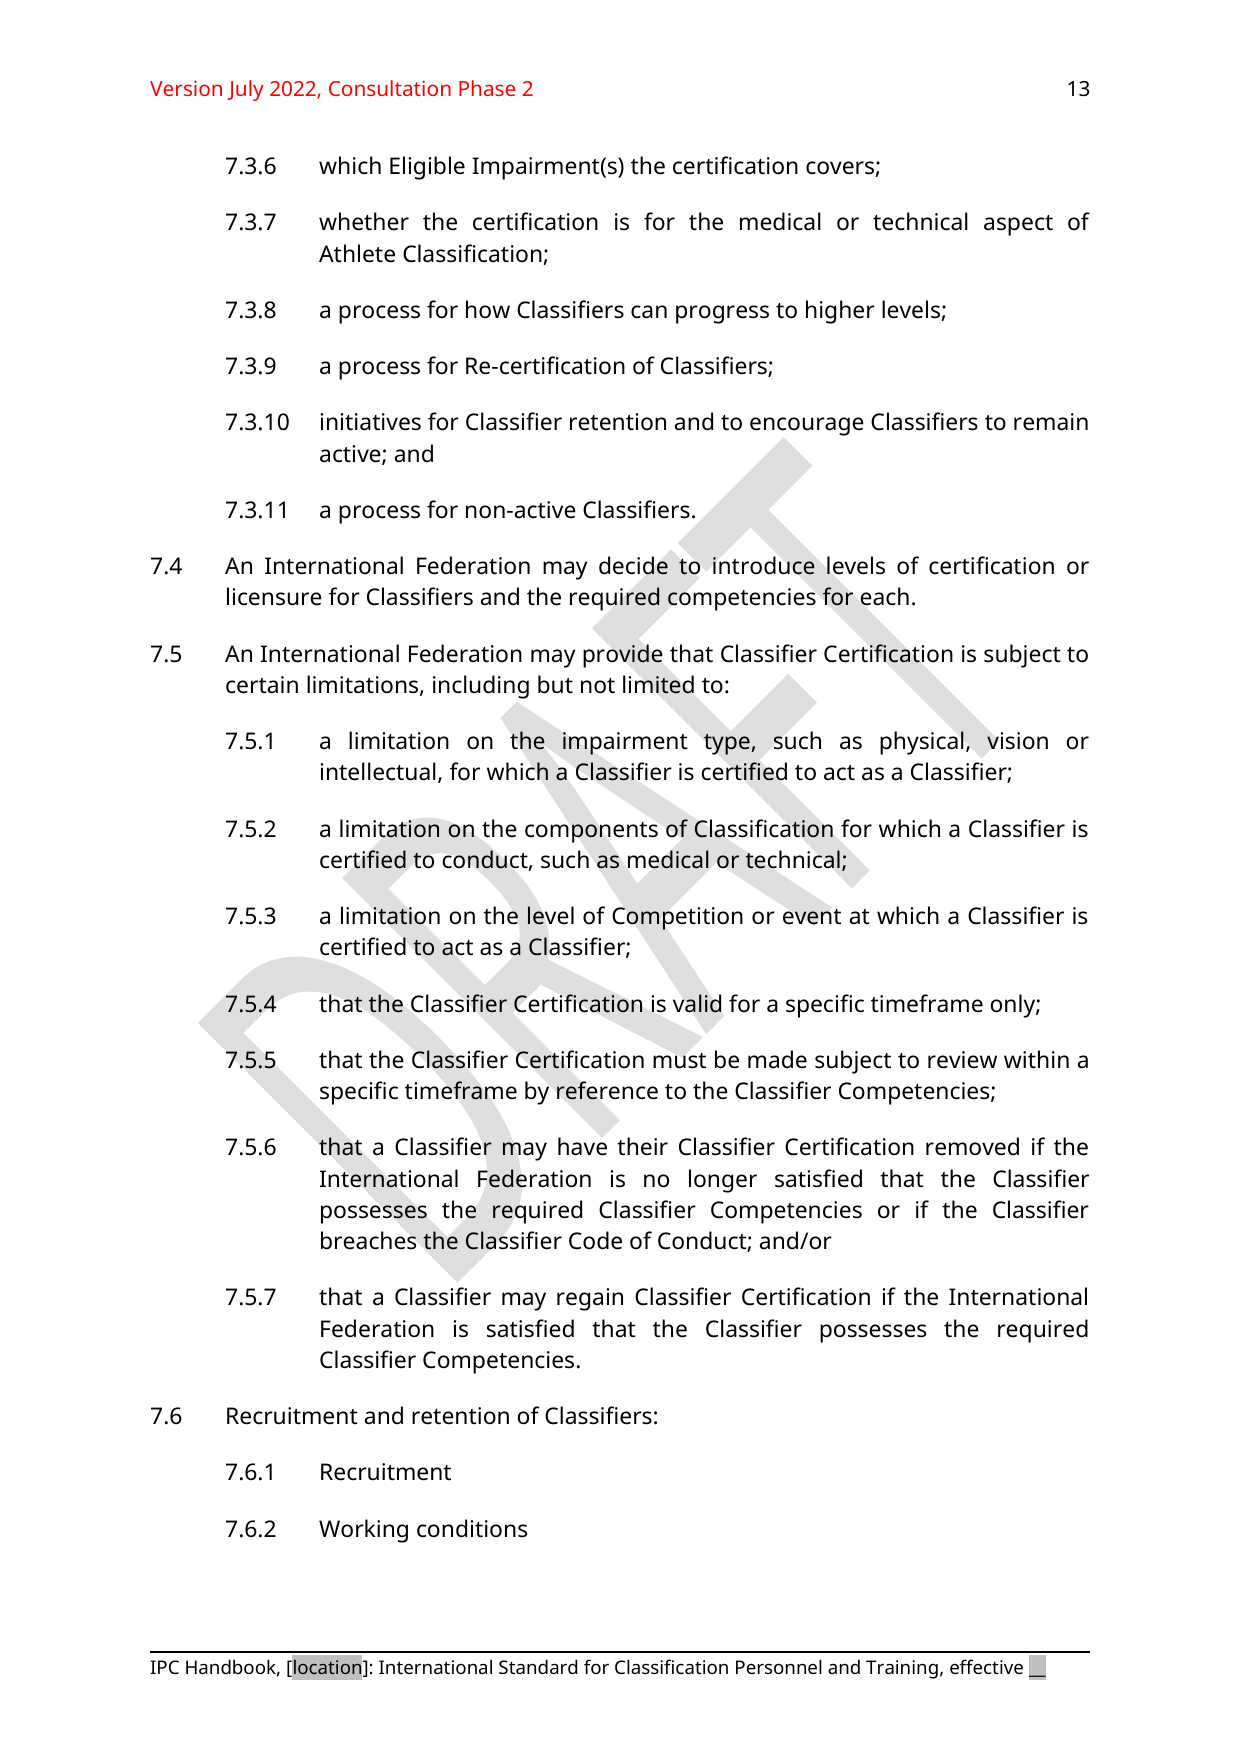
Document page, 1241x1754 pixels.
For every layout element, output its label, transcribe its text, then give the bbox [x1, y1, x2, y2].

text that a Classifier may regain Classifier Certification if the International Federation is satisfied that the Classifier possesses the required Classifier Competencies. [225, 1281, 1090, 1375]
text Working conditions [225, 1512, 1090, 1544]
text whether the certification is for the medical or technical aspect of Athlete Classification; [225, 206, 1090, 269]
text a limitation on the level of Competition or event at which a Classifier is certified to act as a Classifier; [225, 900, 1090, 962]
text Recruitment and retention of Classifiers: [150, 1400, 1090, 1431]
text initiatives for Classifier retention and to encourage Classifiers to remain active; and [225, 406, 1090, 469]
text a process for Re-certification of Classifiers; [225, 350, 1090, 381]
text which Eligible Impairment(s) the certification covers; [225, 150, 1090, 181]
text Recruitment [225, 1456, 1090, 1487]
text a limitation on the impairment type, such as physical, vision or intellectual, for which a Classifier is certified to act as a Classifier; [225, 725, 1090, 787]
text An International Federation may decide to introduce levels of certification or licensure for Classifiers and the required competencies for each. [150, 550, 1090, 612]
text a process for how Classifiers can progress to higher levels; [225, 294, 1090, 325]
text An International Federation may provide that Classifier Certification is subject to certain limitations, including but not limited to: [150, 637, 1090, 700]
text that the Classifier Certification is valid for a specific timeframe only; [225, 987, 1090, 1019]
text a process for non-active Classifiers. [225, 494, 1090, 525]
text that a Classifier may have their Classifier Certification removed if the International Federation is no longer satisfied that the Classifier possesses the required Classifier Competencies or if the Classifier breaches the Classifier Code of Conduct; and/or [225, 1131, 1090, 1256]
text a limitation on the components of Classification for which a Classifier is certified to conduct, such as medical or technical; [225, 812, 1090, 875]
text that the Classifier Certification must be made subject to review within a specific timeframe by reference to the Classifier Competencies; [225, 1044, 1090, 1106]
